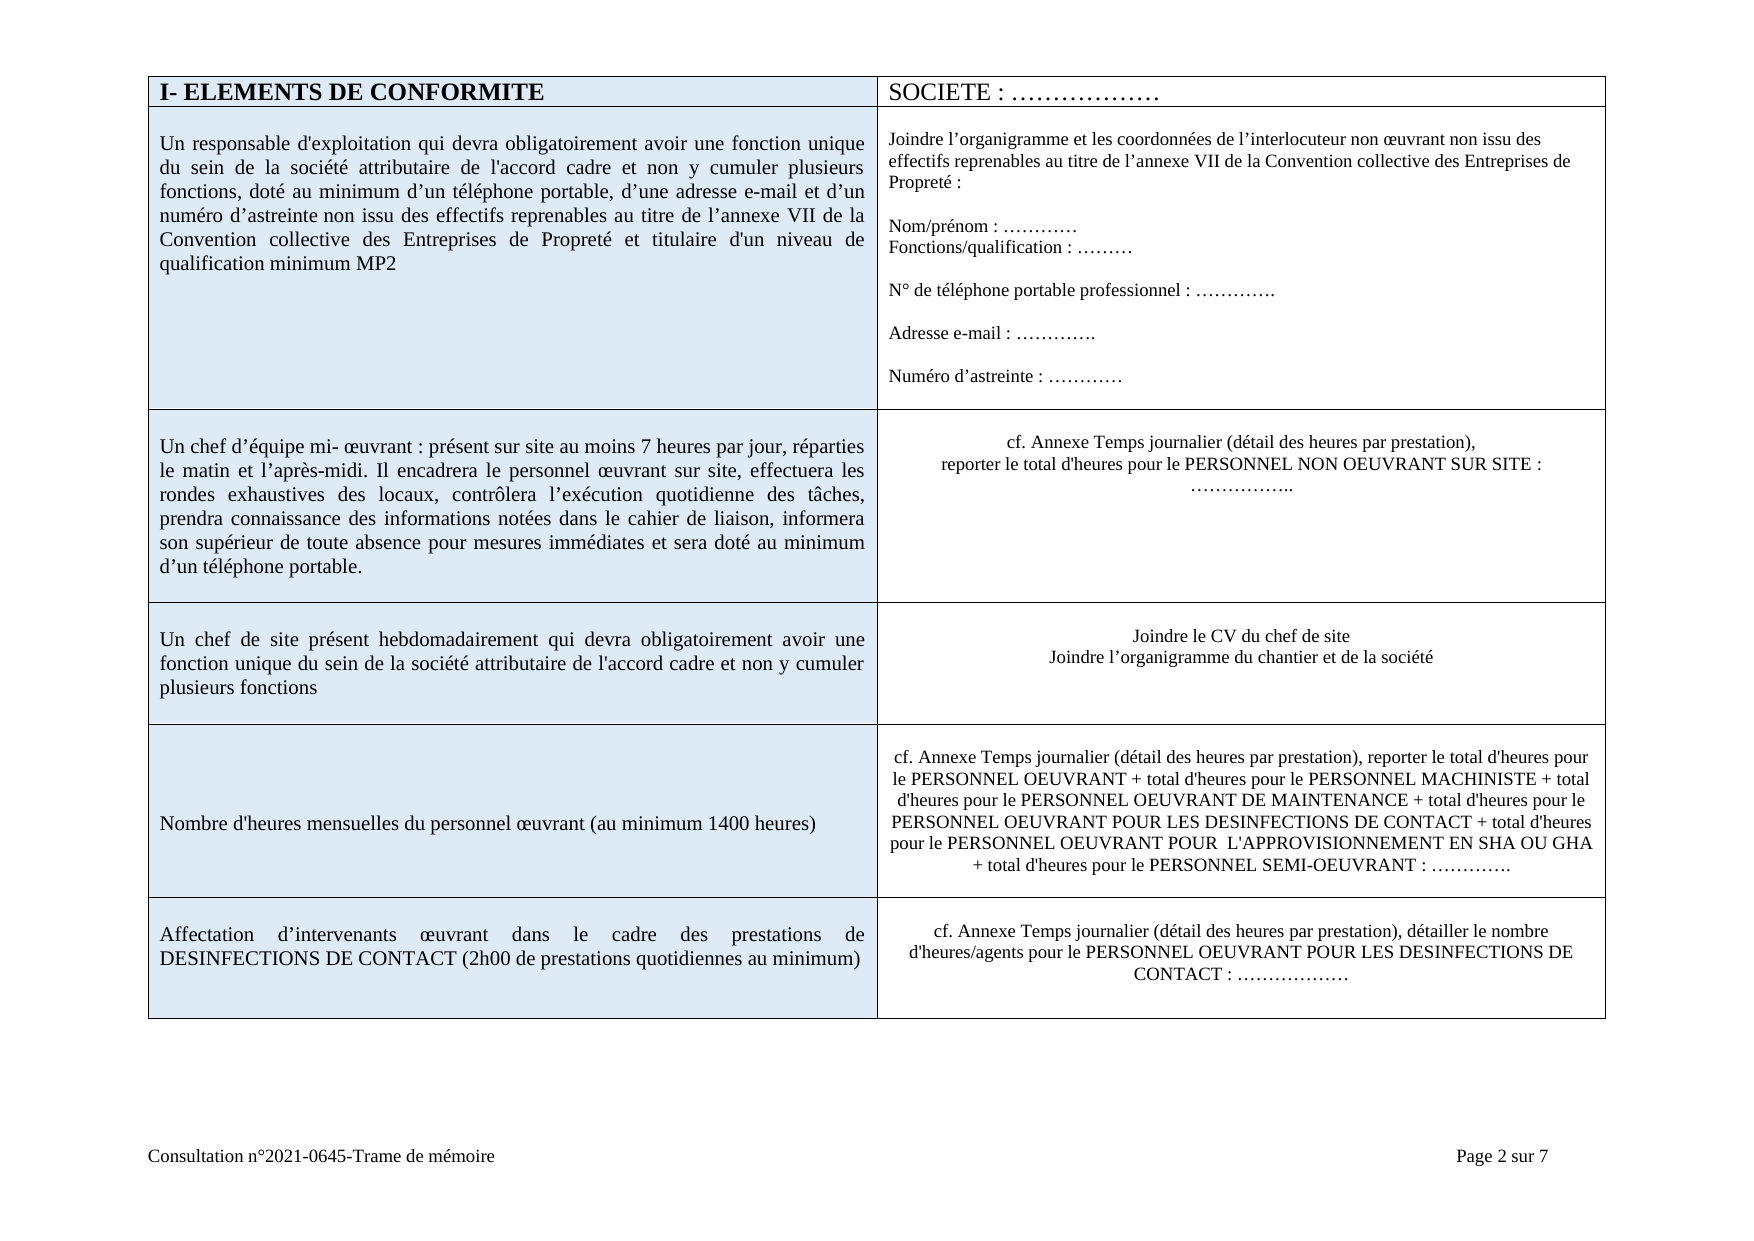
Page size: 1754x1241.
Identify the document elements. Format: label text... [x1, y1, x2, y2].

table_cell cf. Annexe Temps journalier (détail des heures par prestation), détailler le nombre d'heures/agents pour le PERSONNEL OEUVRANT POUR LES DESINFECTIONS DE CONTACT : ……………… [878, 898, 1605, 1018]
table_cell Un chef d’équipe mi- œuvrant : présent sur site au moins 7 heures par jour, réparties le matin et l’après-midi. Il encadrera le personnel œuvrant sur site, effectuera les rondes exhaustives des locaux, contrôlera l’exécution quotidienne des tâches, prendra connaissance des informations notées dans le cahier de liaison, informera son supérieur de toute absence pour mesures immédiates et sera doté au minimum d’un téléphone portable. [149, 410, 877, 602]
table_cell Un responsable d'exploitation qui devra obligatoirement avoir une fonction unique du sein de la société attributaire de l'accord cadre et non y cumuler plusieurs fonctions, doté au minimum d’un téléphone portable, d’une adresse e-mail et d’un numéro d’astreinte non issu des effectifs reprenables au titre de l’annexe VII de la Convention collective des Entreprises de Propreté et titulaire d'un niveau de qualification minimum MP2 [149, 107, 877, 408]
table_header SOCIETE : ……………… [878, 77, 1605, 106]
table_header I- ELEMENTS DE CONFORMITE [149, 77, 877, 106]
table_cell Un chef de site présent hebdomadairement qui devra obligatoirement avoir une fonction unique du sein de la société attributaire de l'accord cadre et non y cumuler plusieurs fonctions [149, 603, 877, 723]
table_cell cf. Annexe Temps journalier (détail des heures par prestation), reporter le total d'heures pour le PERSONNEL NON OEUVRANT SUR SITE : …………….. [878, 410, 1605, 602]
table_cell Nombre d'heures mensuelles du personnel œuvrant (au minimum 1400 heures) [149, 725, 877, 897]
table_cell cf. Annexe Temps journalier (détail des heures par prestation), reporter le total d'heures pour le PERSONNEL OEUVRANT + total d'heures pour le PERSONNEL MACHINISTE + total d'heures pour le PERSONNEL OEUVRANT DE MAINTENANCE + total d'heures pour le PERSONNEL OEUVRANT POUR LES DESINFECTIONS DE CONTACT + total d'heures pour le PERSONNEL OEUVRANT POUR L'APPROVISIONNEMENT EN SHA OU GHA + total d'heures pour le PERSONNEL SEMI-OEUVRANT : …………. [878, 725, 1605, 897]
table_cell Affectation d’intervenants œuvrant dans le cadre des prestations de DESINFECTIONS DE CONTACT (2h00 de prestations quotidiennes au minimum) [149, 898, 877, 1018]
table_cell Joindre l’organigramme et les coordonnées de l’interlocuteur non œuvrant non issu des effectifs reprenables au titre de l’annexe VII de la Convention collective des Entreprises de Propreté : Nom/prénom : ………… Fonctions/qualification : ……… N° de téléphone portable professionnel : …………. Adresse e-mail : …………. Numéro d’astreinte : ………… [878, 107, 1605, 408]
table_cell Joindre le CV du chef de site Joindre l’organigramme du chantier et de la société [878, 603, 1605, 723]
